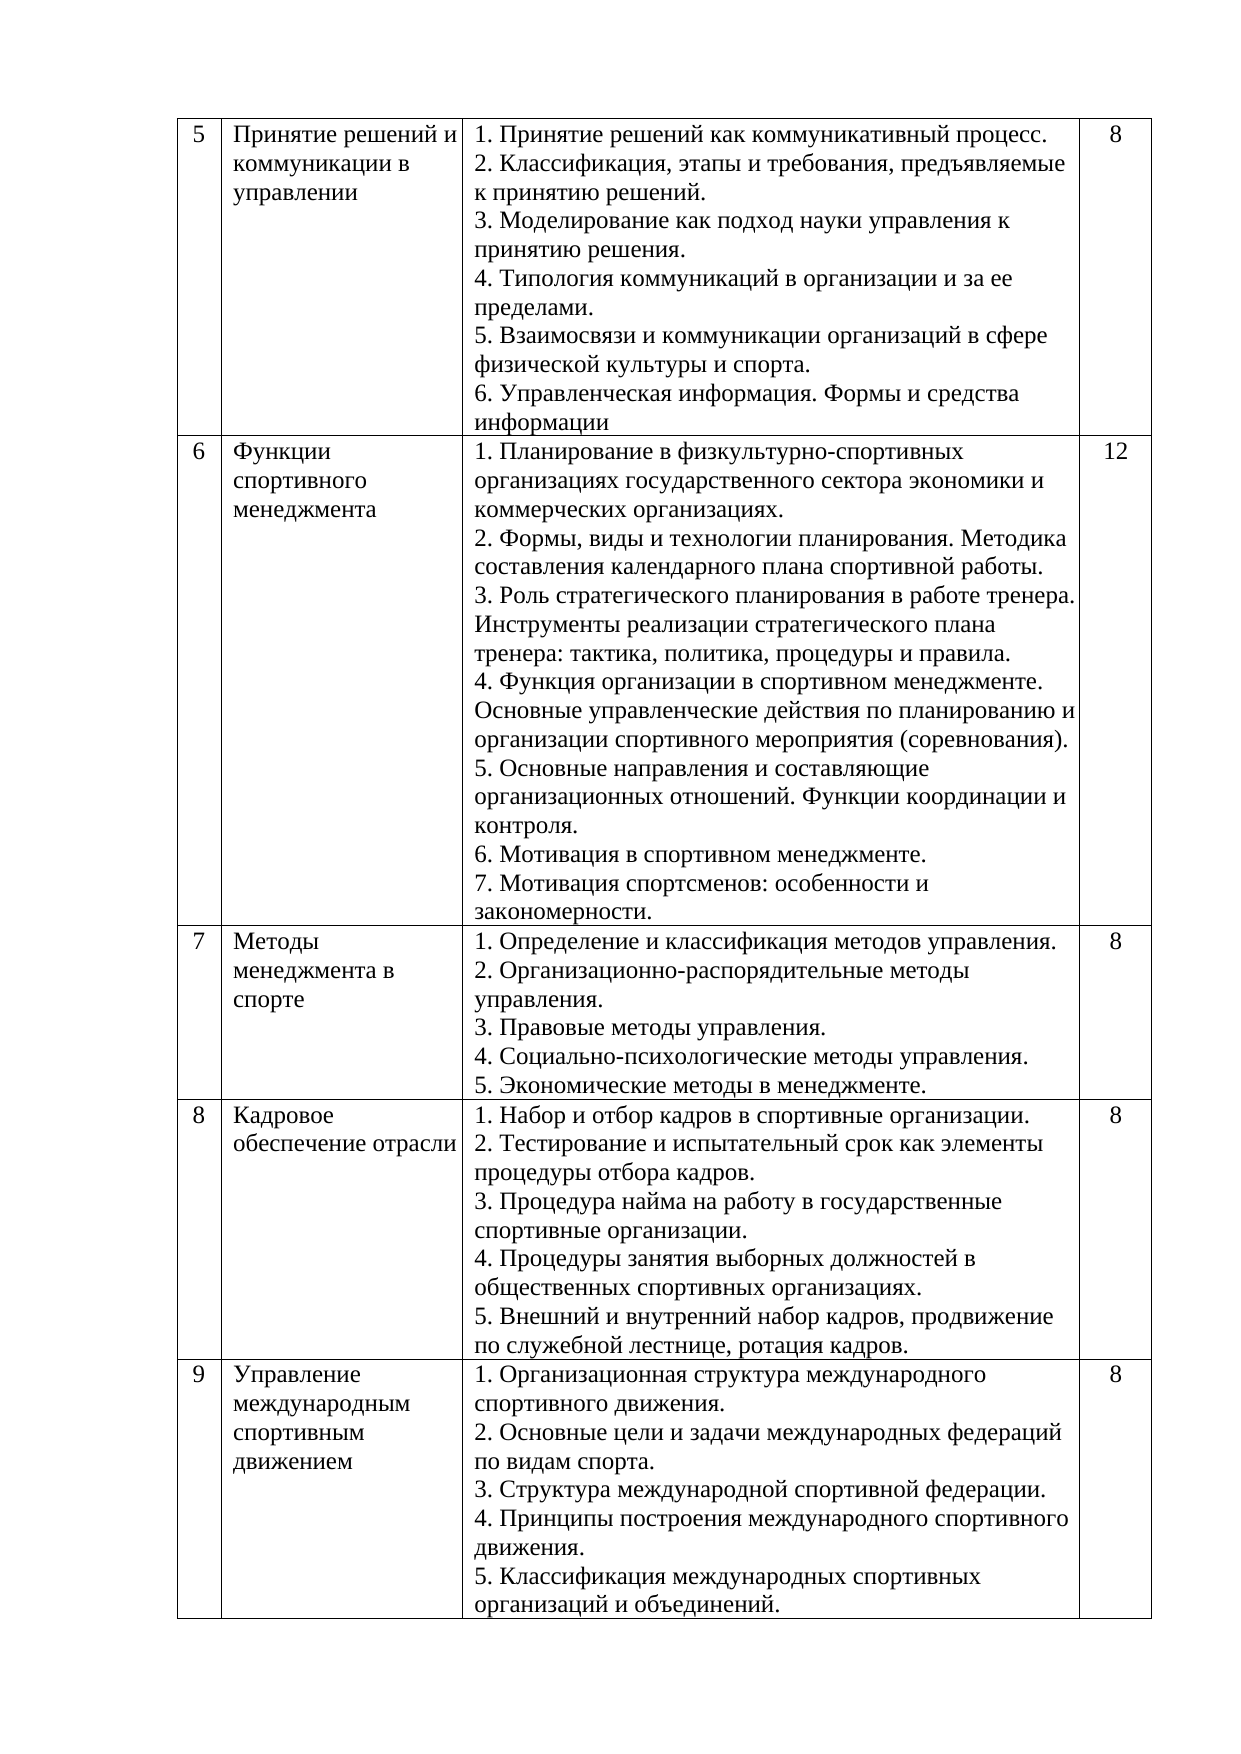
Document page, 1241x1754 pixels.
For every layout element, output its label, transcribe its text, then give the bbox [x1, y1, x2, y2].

table_cell 8 [178, 1100, 221, 1358]
table_cell 8 [1080, 119, 1151, 435]
table_cell 12 [1080, 436, 1151, 925]
table_cell 5 [178, 119, 221, 435]
table_cell 9 [178, 1360, 221, 1618]
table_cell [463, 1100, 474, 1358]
table_cell 8 [1080, 1360, 1151, 1618]
table_cell Принятие решений и коммуникации в управлении [222, 119, 462, 435]
table_cell 8 [1080, 1100, 1151, 1358]
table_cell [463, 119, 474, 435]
table_cell 8 [1080, 926, 1151, 1099]
table_cell Методы менеджмента в спорте [222, 926, 462, 1099]
table_cell Кадровое обеспечение отрасли [222, 1100, 462, 1358]
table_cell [222, 1360, 462, 1618]
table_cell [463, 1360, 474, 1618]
table_cell 6 [178, 436, 221, 925]
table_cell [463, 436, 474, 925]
table_cell 7 [178, 926, 221, 1099]
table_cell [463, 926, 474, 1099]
table_cell Функции спортивного менеджмента [222, 436, 462, 925]
